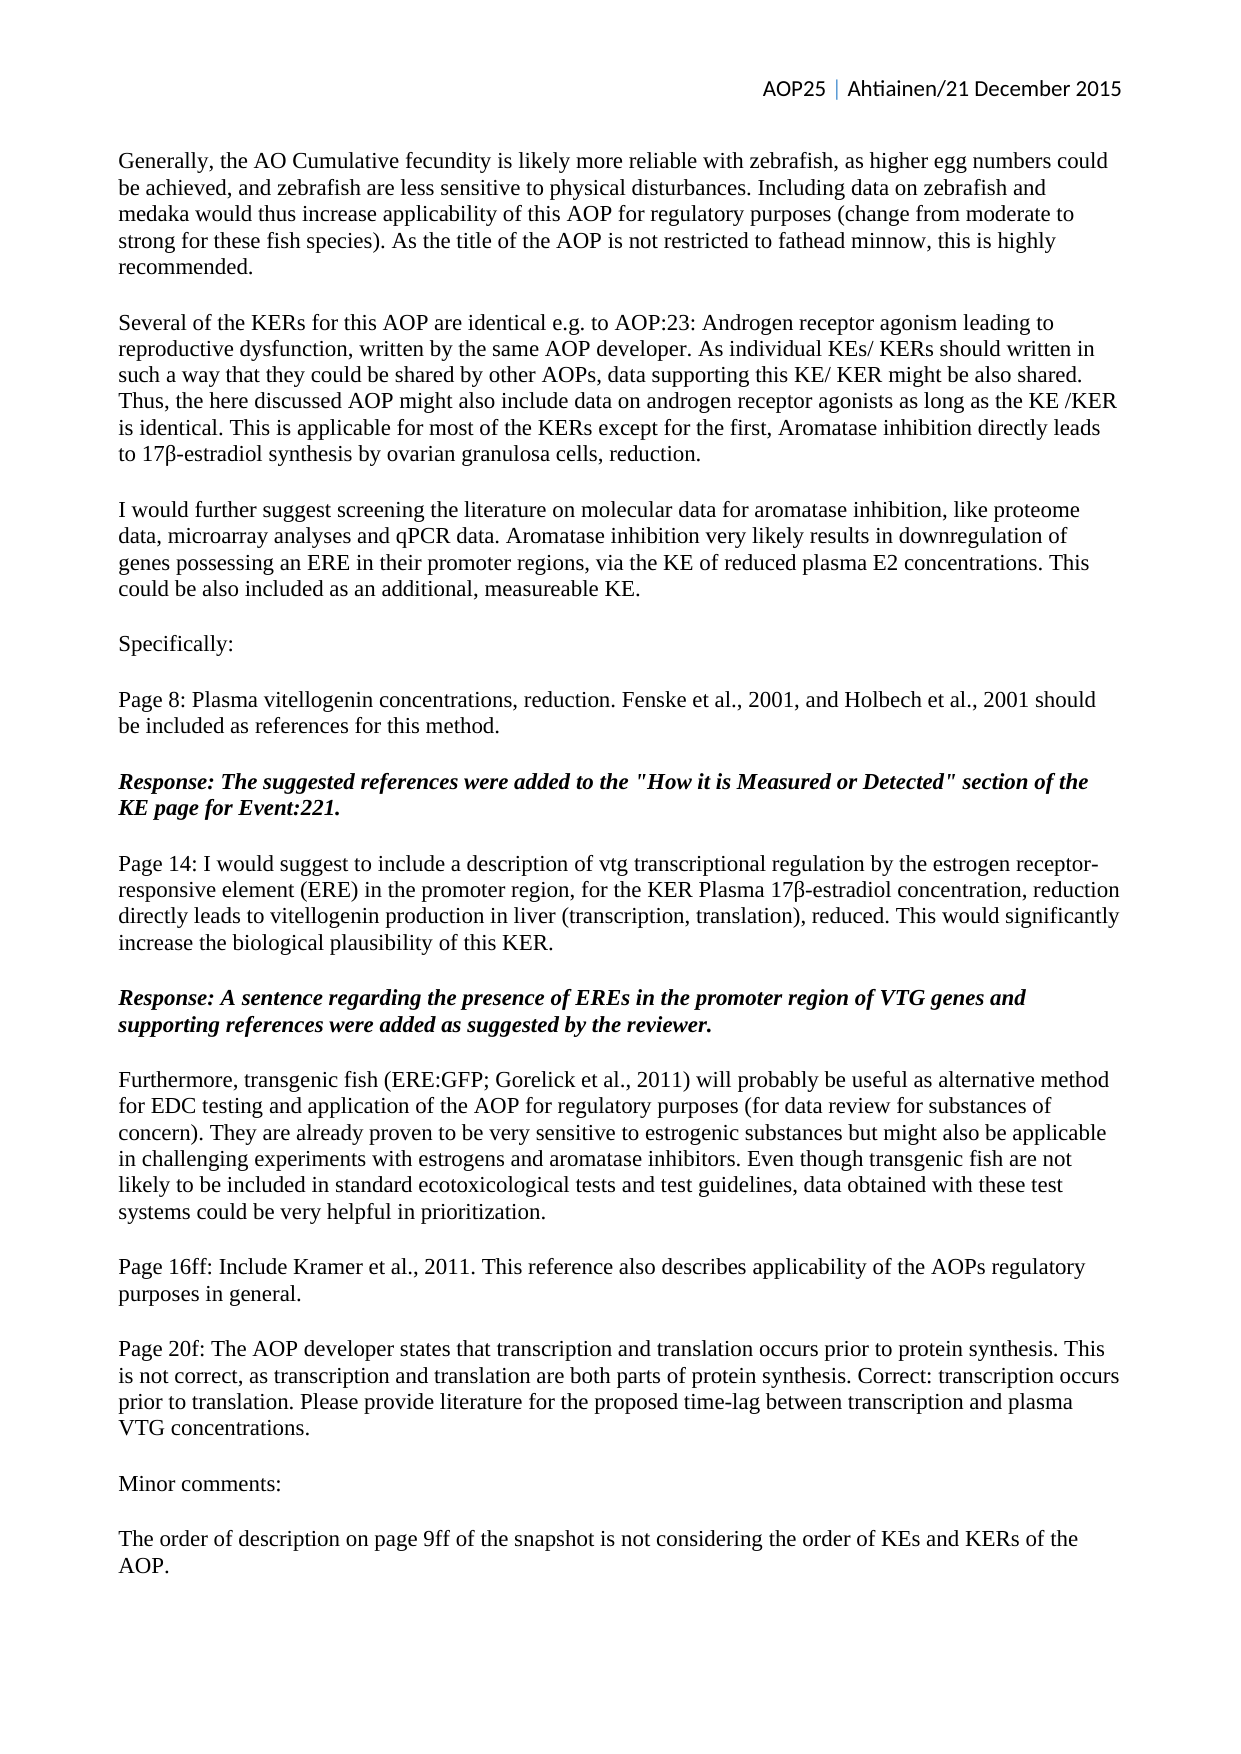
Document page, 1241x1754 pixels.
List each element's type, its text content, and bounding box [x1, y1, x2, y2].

text The order of description on page 9ff of the snapshot is not considering the order of KEs and KERs of the AOP. [118, 1525, 1122, 1578]
text Page 20f: The AOP developer states that transcription and translation occurs prior to protein synthesis. This is not correct, as transcription and translation are both parts of protein synthesis. Correct: transcription occurs prior to translation. Please provide literature for the proposed time-lag between transcription and plasma VTG concentrations. [118, 1335, 1122, 1441]
text I would further suggest screening the literature on molecular data for aromatase inhibition, like proteome data, microarray analyses and qPCR data. Aromatase inhibition very likely results in downregulation of genes possessing an ERE in their promoter regions, via the KE of reduced plasma E2 concentrations. This could be also included as an additional, measureable KE. [118, 496, 1122, 601]
text Generally, the AO Cumulative fecundity is likely more reliable with zebrafish, as higher egg numbers could be achieved, and zebrafish are less sensitive to physical disturbances. Including data on zebrafish and medaka would thus increase applicability of this AOP for regulatory purposes (change from moderate to strong for these fish species). As the title of the AOP is not restricted to fathead minnow, this is highly recommended. [118, 148, 1122, 279]
text Response: The suggested references were added to the "How it is Measured or Detected" section of the KE page for Event:221. [118, 768, 1122, 821]
text Page 16ff: Include Kramer et al., 2011. This reference also describes applicability of the AOPs regulatory purposes in general. [118, 1253, 1122, 1306]
text Page 14: I would suggest to include a description of vtg transcriptional regulation by the estrogen receptor-responsive element (ERE) in the promoter region, for the KER Plasma 17β-estradiol concentration, reduction directly leads to vitellogenin production in liver (transcription, translation), reduced. This would significantly increase the biological plausibility of this KER. [118, 850, 1122, 955]
text Page 8: Plasma vitellogenin concentrations, reduction. Fenske et al., 2001, and Holbech et al., 2001 should be included as references for this method. [118, 686, 1122, 739]
text Several of the KERs for this AOP are identical e.g. to AOP:23: Androgen receptor agonism leading to reproductive dysfunction, written by the same AOP developer. As individual KEs/ KERs should written in such a way that they could be shared by other AOPs, data supporting this KE/ KER might be also shared. Thus, the here discussed AOP might also include data on androgen receptor agonists as long as the KE /KER is identical. This is applicable for most of the KERs except for the first, Aromatase inhibition directly leads to 17β-estradiol synthesis by ovarian granulosa cells, reduction. [118, 308, 1122, 467]
text Minor comments: [118, 1470, 1122, 1496]
text Furthermore, transgenic fish (ERE:GFP; Gorelick et al., 2011) will probably be useful as alternative method for EDC testing and application of the AOP for regulatory purposes (for data review for substances of concern). They are already proven to be very sensitive to estrogenic substances but might also be applicable in challenging experiments with estrogens and aromatase inhibitors. Even though transgenic fish are not likely to be included in standard ecotoxicological tests and test guidelines, data obtained with these test systems could be very helpful in prioritization. [118, 1066, 1122, 1224]
text Response: A sentence regarding the presence of EREs in the promoter region of VTG genes and supporting references were added as suggested by the reviewer. [118, 984, 1122, 1037]
text Specifically: [118, 630, 1122, 657]
